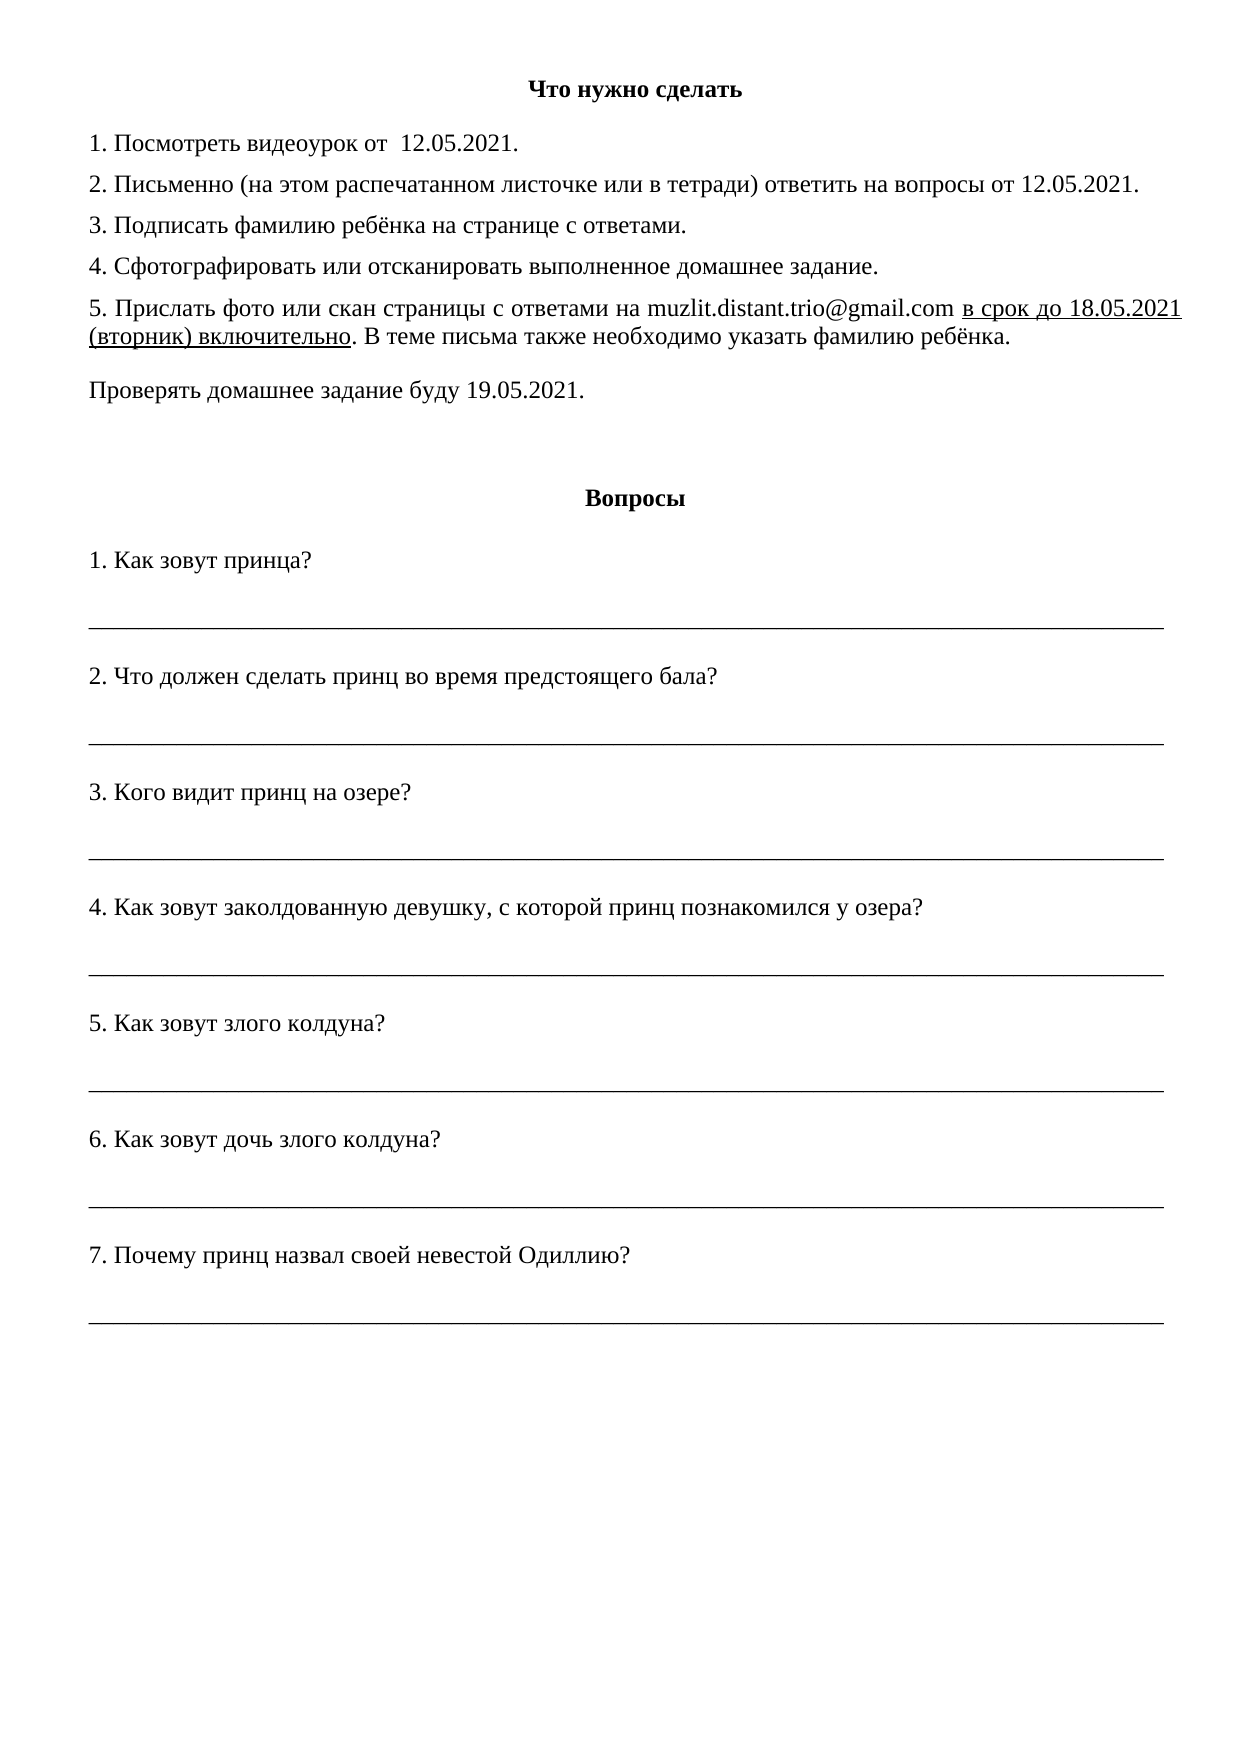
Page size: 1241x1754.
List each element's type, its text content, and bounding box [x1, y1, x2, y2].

text ______________________________________________________________________________________ [89, 1298, 1181, 1327]
text ______________________________________________________________________________________ [89, 603, 1181, 632]
text 5. Прислать фото или скан страницы с ответами на muzlit.distant.trio@gmail.com в срок до 18.05.2021 (вторник) включительно. В теме письма также необходимо указать фамилию ребёнка. [89, 293, 1181, 350]
text 1. Посмотреть видеоурок от 12.05.2021. [89, 128, 1181, 156]
text 7. Почему принц назвал своей невестой Одиллию? [89, 1240, 1181, 1269]
text 3. Кого видит принц на озере? [89, 777, 1181, 805]
text Проверять домашнее задание буду 19.05.2021. [89, 375, 1181, 404]
text ______________________________________________________________________________________ [89, 1066, 1181, 1095]
text 2. Что должен сделать принц во время предстоящего бала? [89, 661, 1181, 689]
text Что нужно сделать [89, 74, 1181, 103]
text 1. Как зовут принца? [89, 545, 1181, 574]
text 2. Письменно (на этом распечатанном листочке или в тетради) ответить на вопросы от 12.05.2021. [89, 169, 1181, 198]
text ______________________________________________________________________________________ [89, 1182, 1181, 1211]
text 6. Как зовут дочь злого колдуна? [89, 1124, 1181, 1153]
text ______________________________________________________________________________________ [89, 950, 1181, 979]
text 3. Подписать фамилию ребёнка на странице с ответами. [89, 210, 1181, 239]
text 5. Как зовут злого колдуна? [89, 1008, 1181, 1037]
text ______________________________________________________________________________________ [89, 834, 1181, 863]
text 4. Сфотографировать или отсканировать выполненное домашнее задание. [89, 251, 1181, 280]
text Вопросы [89, 483, 1181, 511]
text ______________________________________________________________________________________ [89, 719, 1181, 747]
text 4. Как зовут заколдованную девушку, с которой принц познакомился у озера? [89, 892, 1181, 921]
